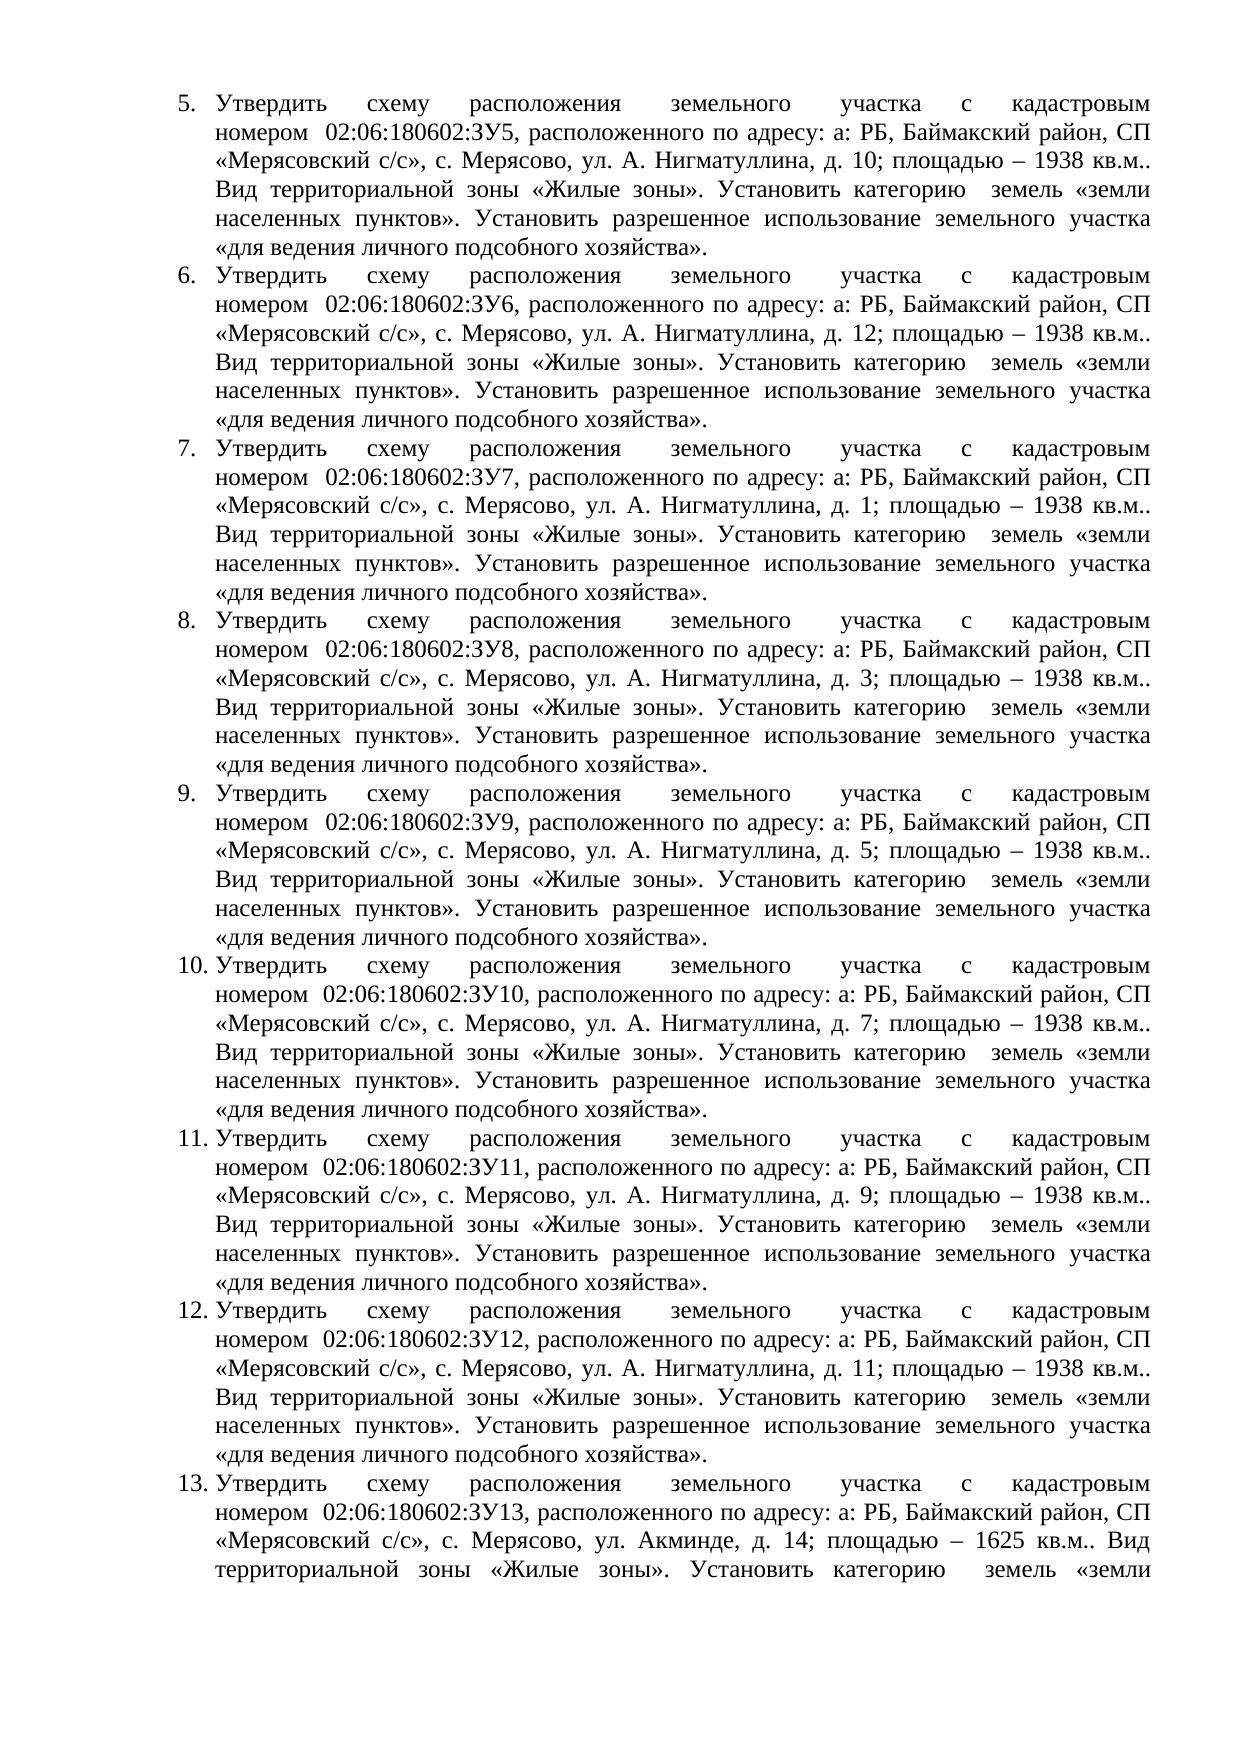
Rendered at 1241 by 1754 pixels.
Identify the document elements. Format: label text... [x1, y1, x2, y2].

list Утвердить схему расположения земельного участка с кадастровым номером 02:06:180602:ЗУ6, расположенного по адресу: а: РБ, Баймакский район, СП «Мерясовский с/с», с. Мерясово, ул. А. Нигматуллина, д. 12; площадью – 1938 кв.м.. Вид территориальной зоны «Жилые зоны». Установить категорию земель «земли населенных пунктов». Установить разрешенное использование земельного участка «для ведения личного подсобного хозяйства». [177, 260, 1152, 433]
list Утвердить схему расположения земельного участка с кадастровым номером 02:06:180602:ЗУ8, расположенного по адресу: а: РБ, Баймакский район, СП «Мерясовский с/с», с. Мерясово, ул. А. Нигматуллина, д. 3; площадью – 1938 кв.м.. Вид территориальной зоны «Жилые зоны». Установить категорию земель «земли населенных пунктов». Установить разрешенное использование земельного участка «для ведения личного подсобного хозяйства». [177, 605, 1152, 778]
list Утвердить схему расположения земельного участка с кадастровым номером 02:06:180602:ЗУ10, расположенного по адресу: а: РБ, Баймакский район, СП «Мерясовский с/с», с. Мерясово, ул. А. Нигматуллина, д. 7; площадью – 1938 кв.м.. Вид территориальной зоны «Жилые зоны». Установить категорию земель «земли населенных пунктов». Установить разрешенное использование земельного участка «для ведения личного подсобного хозяйства». [177, 950, 1152, 1123]
list Утвердить схему расположения земельного участка с кадастровым номером 02:06:180602:ЗУ7, расположенного по адресу: а: РБ, Баймакский район, СП «Мерясовский с/с», с. Мерясово, ул. А. Нигматуллина, д. 1; площадью – 1938 кв.м.. Вид территориальной зоны «Жилые зоны». Установить категорию земель «земли населенных пунктов». Установить разрешенное использование земельного участка «для ведения личного подсобного хозяйства». [177, 433, 1152, 605]
list Утвердить схему расположения земельного участка с кадастровым номером 02:06:180602:ЗУ9, расположенного по адресу: а: РБ, Баймакский район, СП «Мерясовский с/с», с. Мерясово, ул. А. Нигматуллина, д. 5; площадью – 1938 кв.м.. Вид территориальной зоны «Жилые зоны». Установить категорию земель «земли населенных пунктов». Установить разрешенное использование земельного участка «для ведения личного подсобного хозяйства». [177, 778, 1152, 950]
list Утвердить схему расположения земельного участка с кадастровым номером 02:06:180602:ЗУ5, расположенного по адресу: а: РБ, Баймакский район, СП «Мерясовский с/с», с. Мерясово, ул. А. Нигматуллина, д. 10; площадью – 1938 кв.м.. Вид территориальной зоны «Жилые зоны». Установить категорию земель «земли населенных пунктов». Установить разрешенное использование земельного участка «для ведения личного подсобного хозяйства». [177, 88, 1152, 260]
list Утвердить схему расположения земельного участка с кадастровым номером 02:06:180602:ЗУ12, расположенного по адресу: а: РБ, Баймакский район, СП «Мерясовский с/с», с. Мерясово, ул. А. Нигматуллина, д. 11; площадью – 1938 кв.м.. Вид территориальной зоны «Жилые зоны». Установить категорию земель «земли населенных пунктов». Установить разрешенное использование земельного участка «для ведения личного подсобного хозяйства». [177, 1295, 1152, 1468]
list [177, 1468, 1152, 1583]
list Утвердить схему расположения земельного участка с кадастровым номером 02:06:180602:ЗУ11, расположенного по адресу: а: РБ, Баймакский район, СП «Мерясовский с/с», с. Мерясово, ул. А. Нигматуллина, д. 9; площадью – 1938 кв.м.. Вид территориальной зоны «Жилые зоны». Установить категорию земель «земли населенных пунктов». Установить разрешенное использование земельного участка «для ведения личного подсобного хозяйства». [177, 1123, 1152, 1295]
